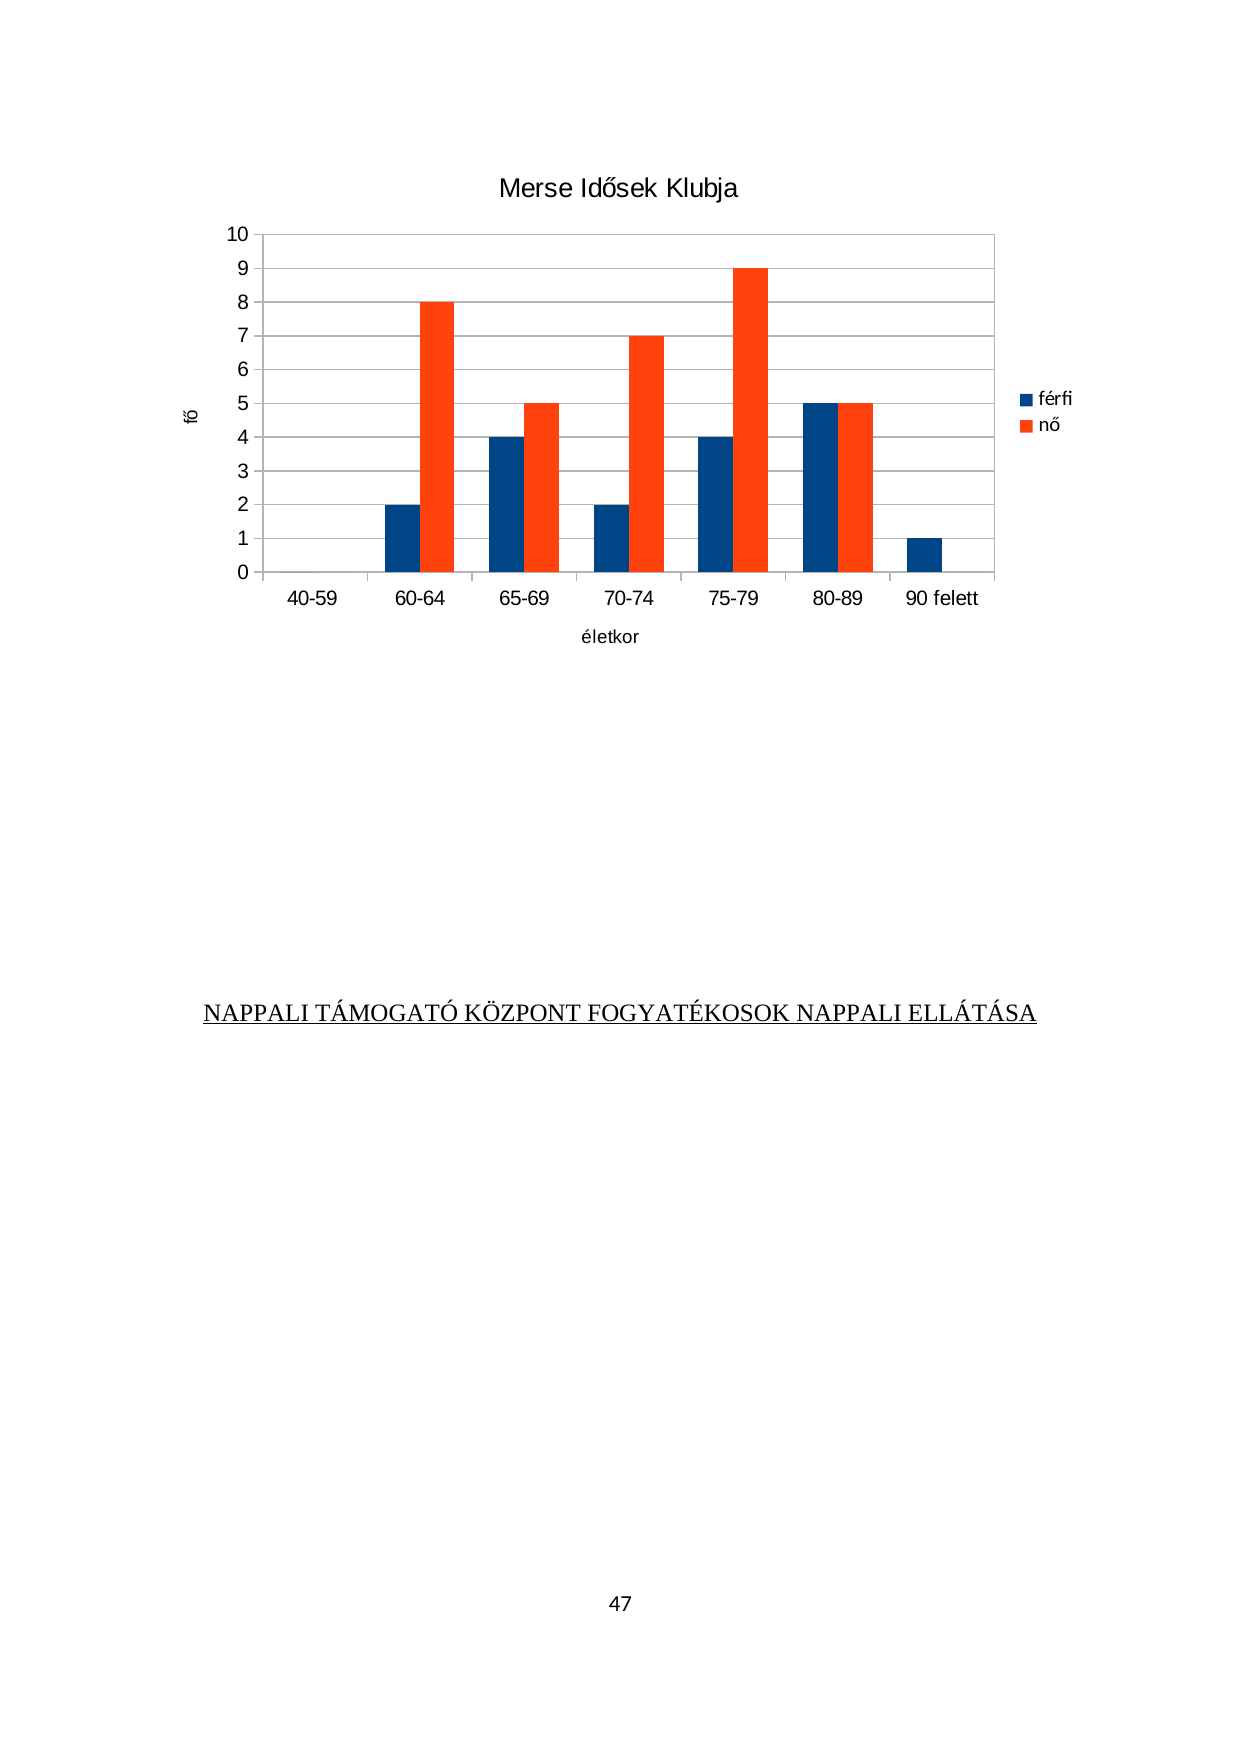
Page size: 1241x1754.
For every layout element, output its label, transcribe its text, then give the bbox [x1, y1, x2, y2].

text NAPPALI TÁMOGATÓ KÖZPONT FOGYATÉKOSOK NAPPALI ELLÁTÁSA [148, 998, 1093, 1027]
